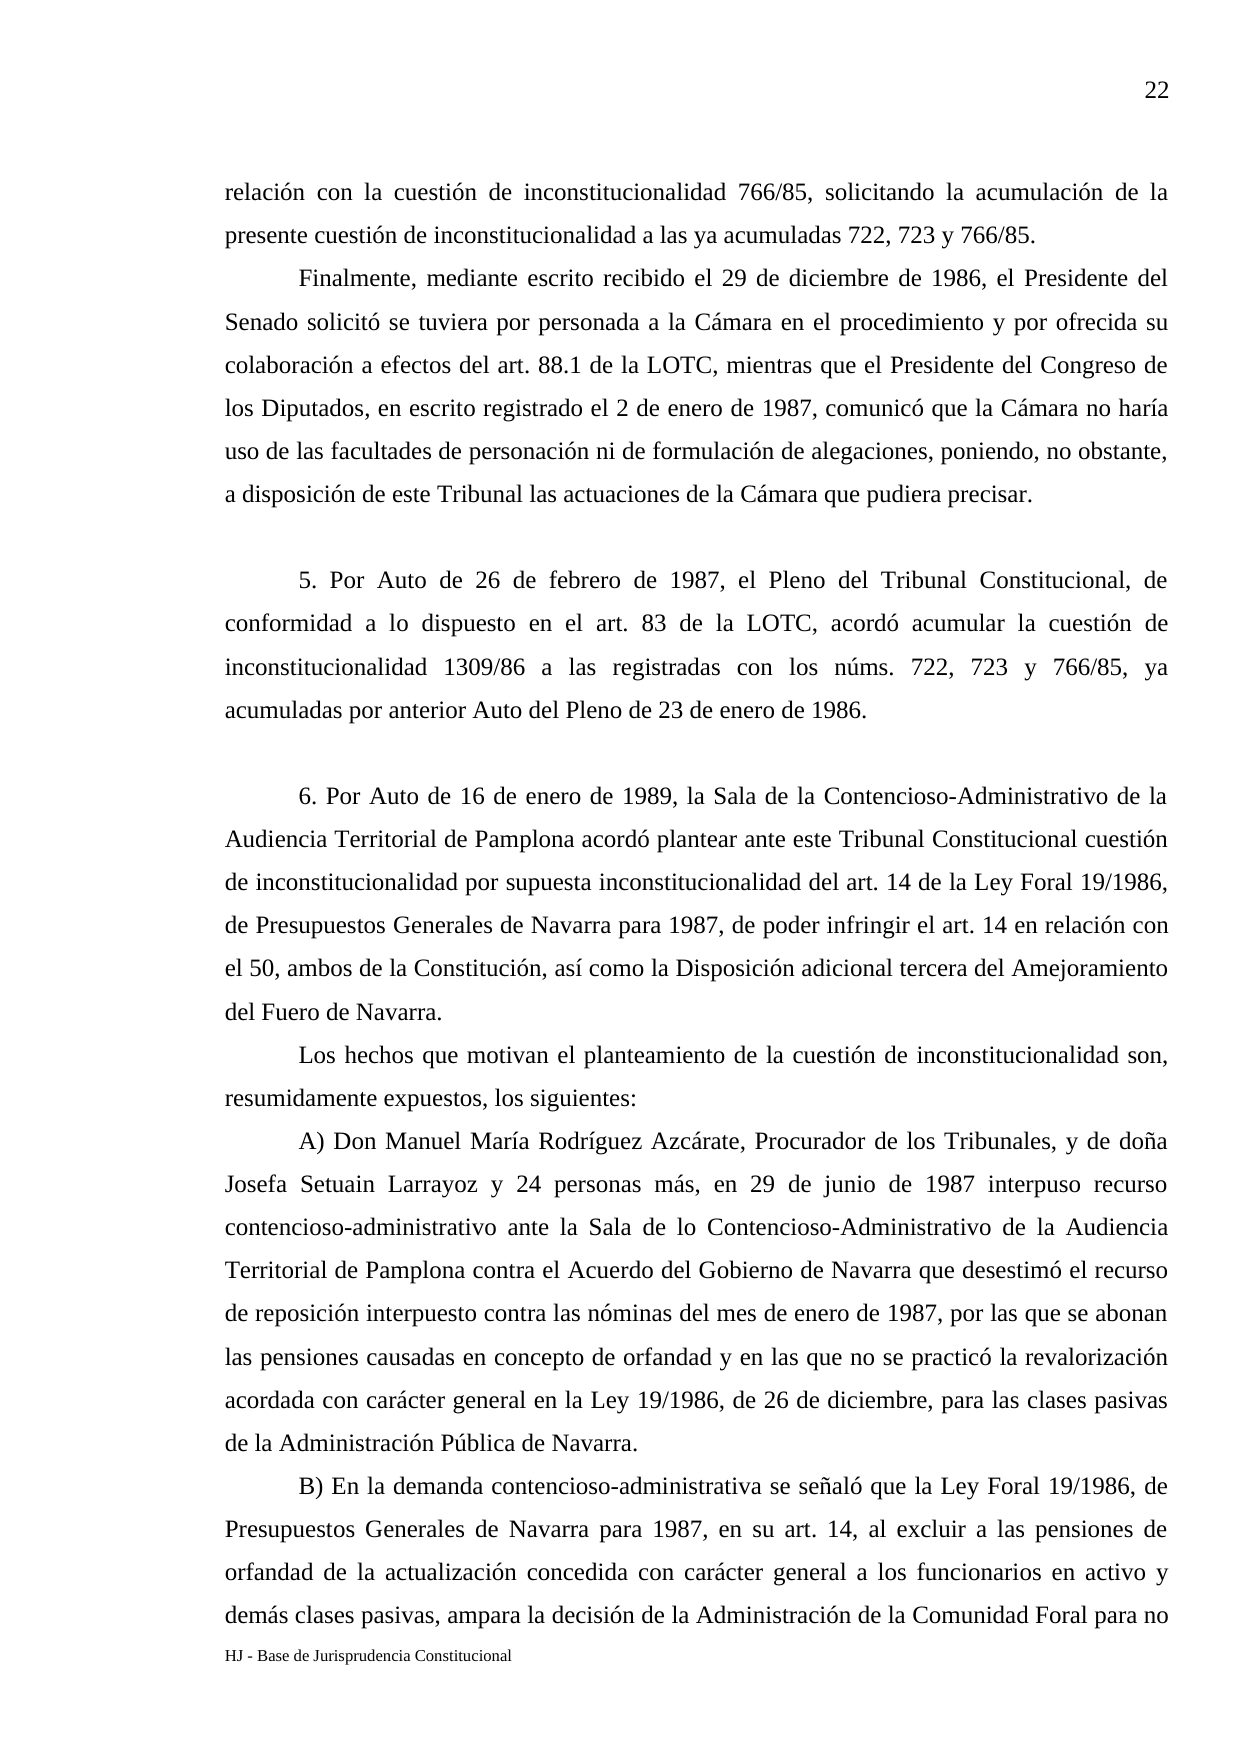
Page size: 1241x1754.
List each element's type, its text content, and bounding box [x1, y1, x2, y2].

text A) Don Manuel María Rodríguez Azcárate, Procurador de los Tribunales, y de doña Josefa Setuain Larrayoz y 24 personas más, en 29 de junio de 1987 interpuso recurso contencioso-administrativo ante la Sala de lo Contencioso-Administrativo de la Audiencia Territorial de Pamplona contra el Acuerdo del Gobierno de Navarra que desestimó el recurso de reposición interpuesto contra las nóminas del mes de enero de 1987, por las que se abonan las pensiones causadas en concepto de orfandad y en las que no se practicó la revalorización acordada con carácter general en la Ley 19/1986, de 26 de diciembre, para las clases pasivas de la Administración Pública de Navarra. [224, 1126, 1169, 1457]
text Los hechos que motivan el planteamiento de la cuestión de inconstitucionalidad son, resumidamente expuestos, los siguientes: [224, 1040, 1169, 1112]
text 6. Por Auto de 16 de enero de 1989, la Sala de la Contencioso-Administrativo de la Audiencia Territorial de Pamplona acordó plantear ante este Tribunal Constitucional cuestión de inconstitucionalidad por supuesta inconstitucionalidad del art. 14 de la Ley Foral 19/1986, de Presupuestos Generales de Navarra para 1987, de poder infringir el art. 14 en relación con el 50, ambos de la Constitución, así como la Disposición adicional tercera del Amejoramiento del Fuero de Navarra. [224, 781, 1169, 1025]
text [224, 177, 1169, 249]
text 5. Por Auto de 26 de febrero de 1987, el Pleno del Tribunal Constitucional, de conformidad a lo dispuesto en el art. 83 de la LOTC, acordó acumular la cuestión de inconstitucionalidad 1309/86 a las registradas con los núms. 722, 723 y 766/85, ya acumuladas por anterior Auto del Pleno de 23 de enero de 1986. [224, 565, 1169, 723]
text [224, 1471, 1169, 1629]
text Finalmente, mediante escrito recibido el 29 de diciembre de 1986, el Presidente del Senado solicitó se tuviera por personada a la Cámara en el procedimiento y por ofrecida su colaboración a efectos del art. 88.1 de la LOTC, mientras que el Presidente del Congreso de los Diputados, en escrito registrado el 2 de enero de 1987, comunicó que la Cámara no haría uso de las facultades de personación ni de formulación de alegaciones, poniendo, no obstante, a disposición de este Tribunal las actuaciones de la Cámara que pudiera precisar. [224, 263, 1169, 508]
